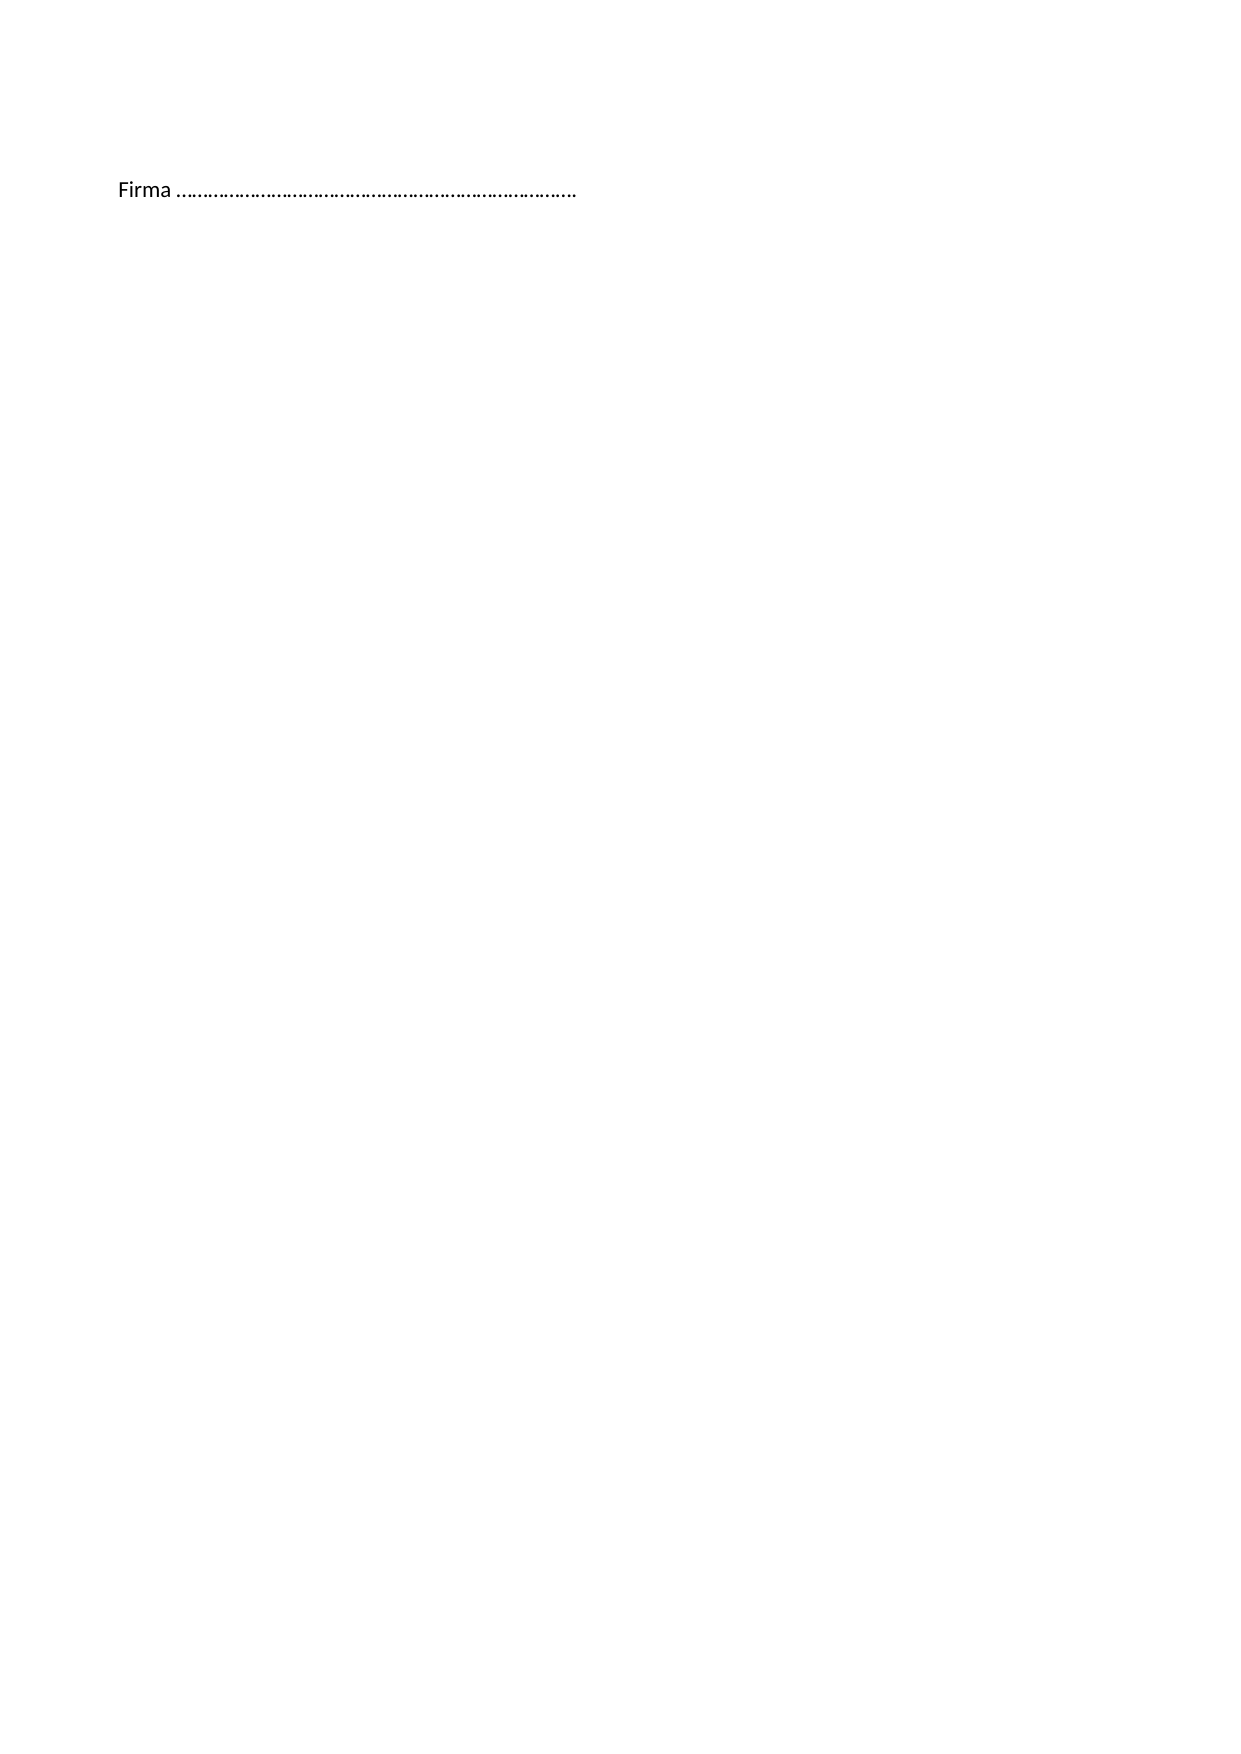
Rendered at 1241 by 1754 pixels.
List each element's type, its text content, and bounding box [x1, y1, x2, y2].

text Firma …………………………………………………………………. [118, 176, 1122, 204]
